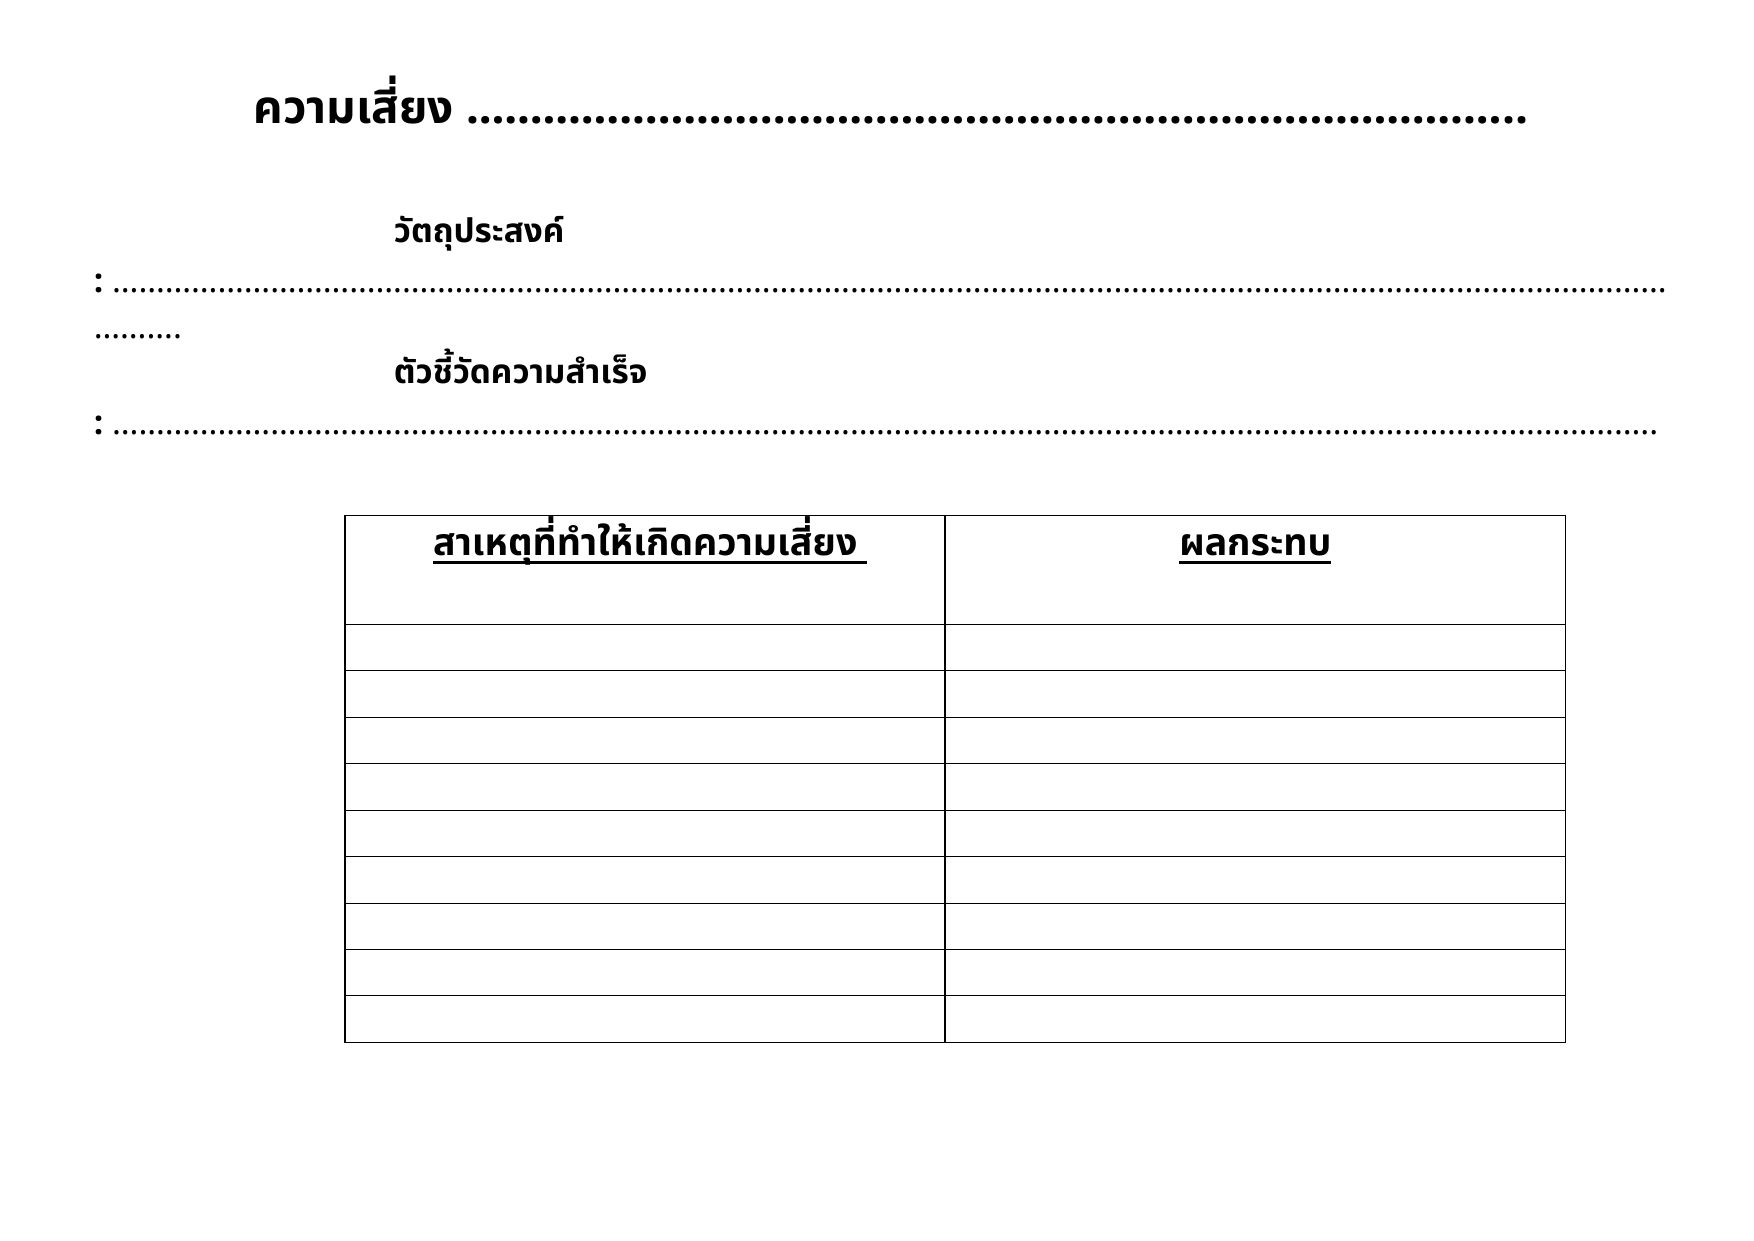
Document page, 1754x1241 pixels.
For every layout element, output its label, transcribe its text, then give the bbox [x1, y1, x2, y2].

table_cell [946, 950, 1565, 995]
table_cell [346, 625, 944, 670]
table_cell [946, 811, 1565, 856]
text วัตถุประสงค์ : ……………………………………………………………………………………………………………………………………………………………………. [94, 207, 1687, 348]
table_cell [346, 811, 944, 856]
table_cell [946, 857, 1565, 902]
table_header สาเหตุที่ทำให้เกิดความเสี่ยง [346, 516, 944, 624]
table_cell [346, 950, 944, 995]
table_cell [946, 718, 1565, 763]
table_cell [346, 904, 944, 949]
text ความเสี่ยง ……………………………………………………………………….. [94, 75, 1687, 144]
table_cell [946, 671, 1565, 717]
text ตัวชี้วัดความสำเร็จ : ………………………………………………………………………………………………………………………………………………………….. [94, 348, 1687, 444]
table_header ผลกระทบ [946, 516, 1565, 624]
table_cell [346, 671, 944, 717]
table_cell [946, 625, 1565, 670]
table_cell [346, 857, 944, 902]
table_cell [946, 904, 1565, 949]
table_cell [946, 764, 1565, 809]
table_cell [346, 718, 944, 763]
table_cell [346, 764, 944, 809]
table_cell [946, 996, 1565, 1042]
table_cell [346, 996, 944, 1042]
